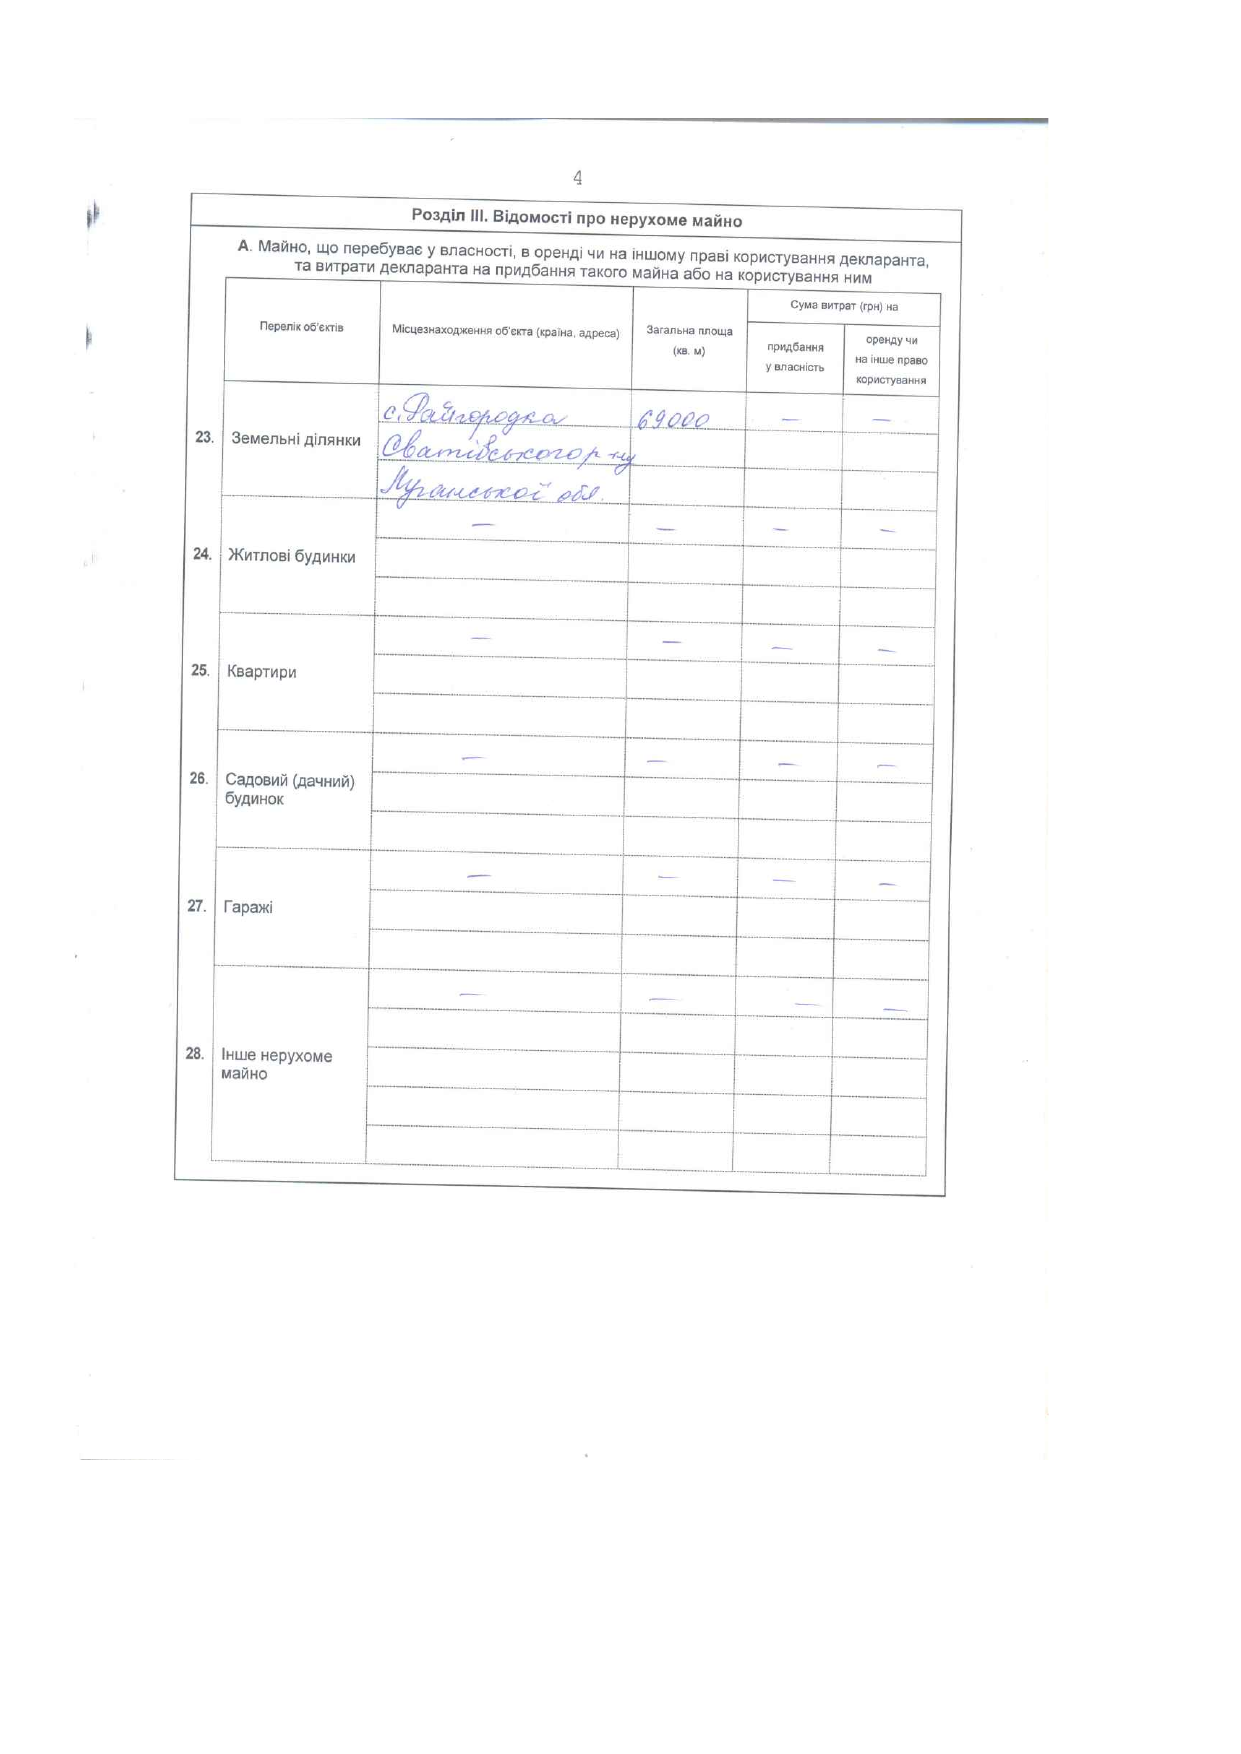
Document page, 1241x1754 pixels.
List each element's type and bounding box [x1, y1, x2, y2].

picture [73, 118, 1049, 1460]
